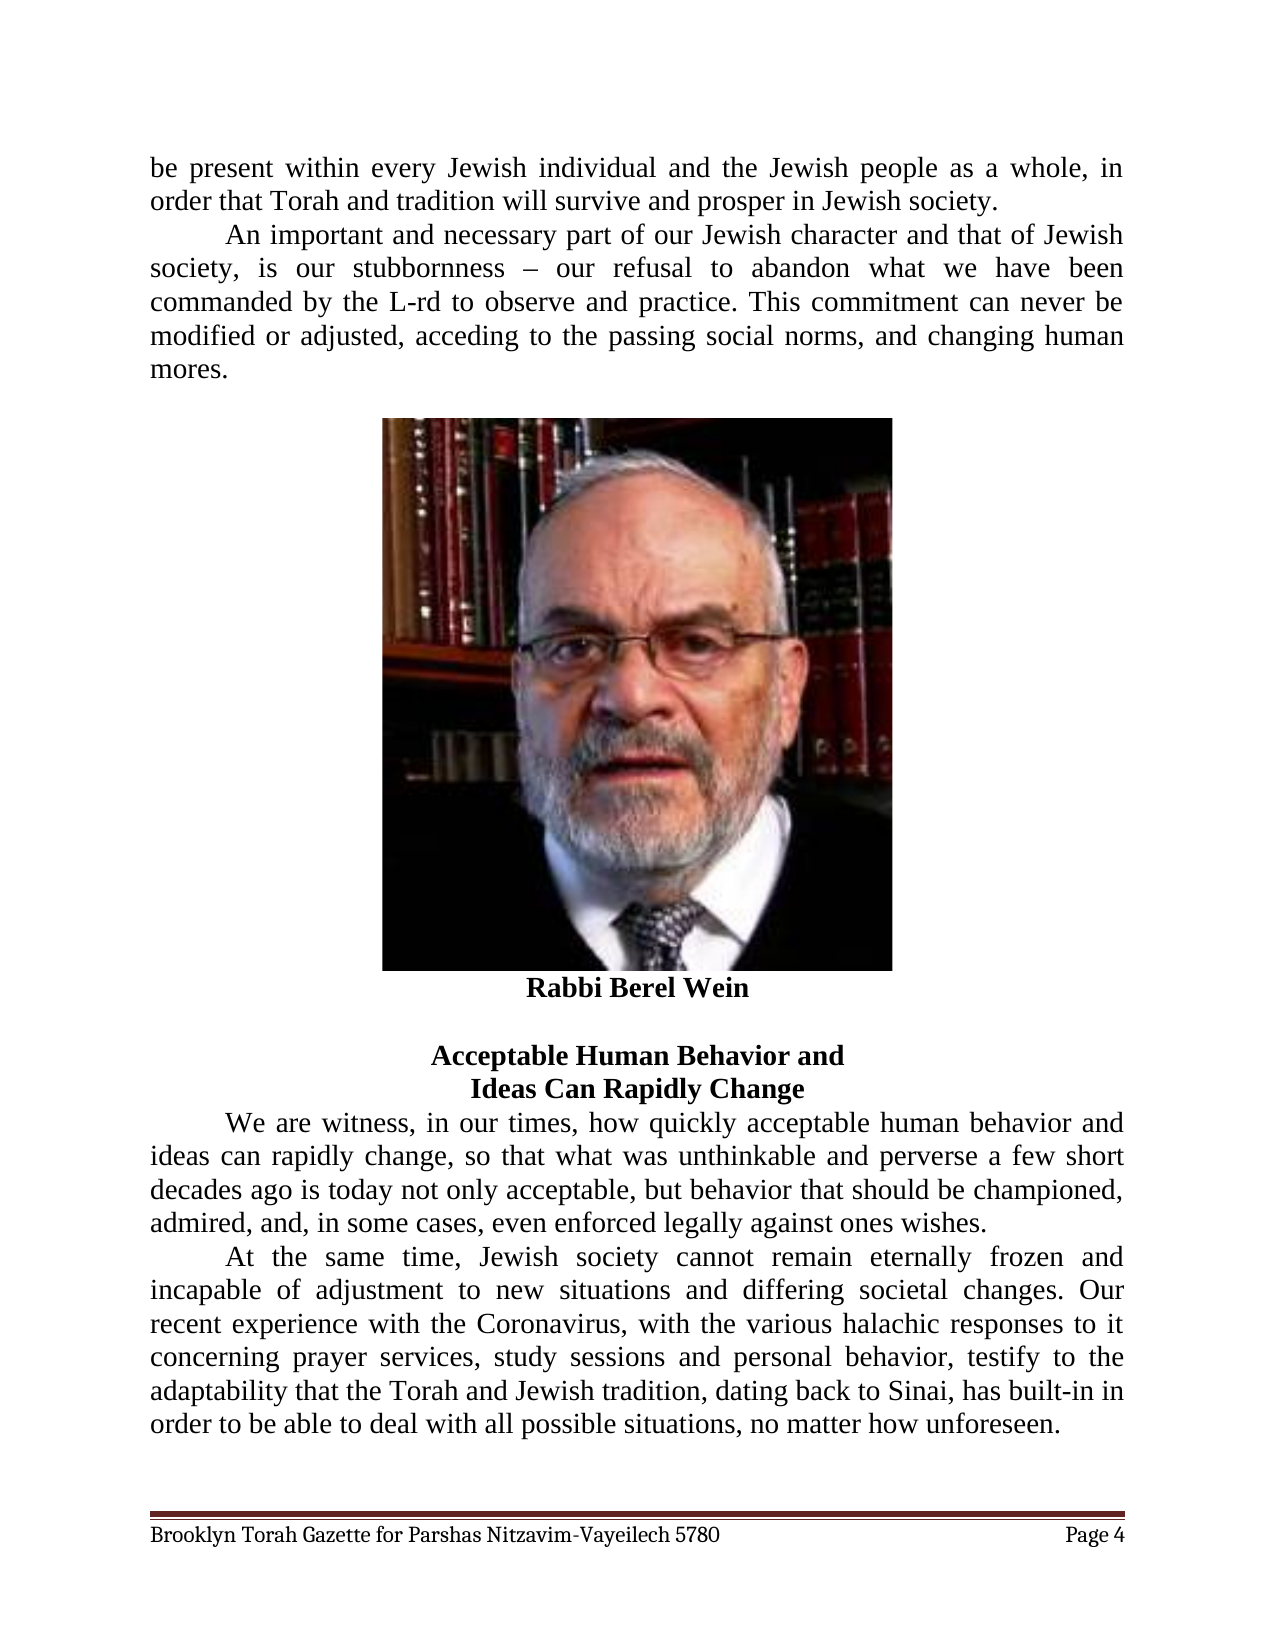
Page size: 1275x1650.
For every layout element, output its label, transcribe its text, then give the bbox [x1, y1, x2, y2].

text Acceptable Human Behavior and [150, 1038, 1125, 1071]
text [150, 150, 1125, 217]
text An important and necessary part of our Jewish character and that of Jewish society, is our stubbornness – our refusal to abandon what we have been commanded by the L-rd to observe and practice. This commitment can never be modified or adjusted, acceding to the passing social norms, and changing human mores. [150, 217, 1125, 385]
text Rabbi Berel Wein [150, 971, 1125, 1004]
text We are witness, in our times, how quickly acceptable human behavior and ideas can rapidly change, so that what was unthinkable and perverse a few short decades ago is today not only acceptable, but behavior that should be championed, admired, and, in some cases, even enforced legally against ones wishes. [150, 1105, 1125, 1239]
picture [382, 418, 893, 971]
text At the same time, Jewish society cannot remain eternally frozen and incapable of adjustment to new situations and differing societal changes. Our recent experience with the Coronavirus, with the various halachic responses to it concerning prayer services, study sessions and personal behavior, testify to the adaptability that the Torah and Jewish tradition, dating back to Sinai, has built-in in order to be able to deal with all possible situations, no matter how unforeseen. [150, 1239, 1125, 1440]
text Ideas Can Rapidly Change [150, 1071, 1125, 1105]
